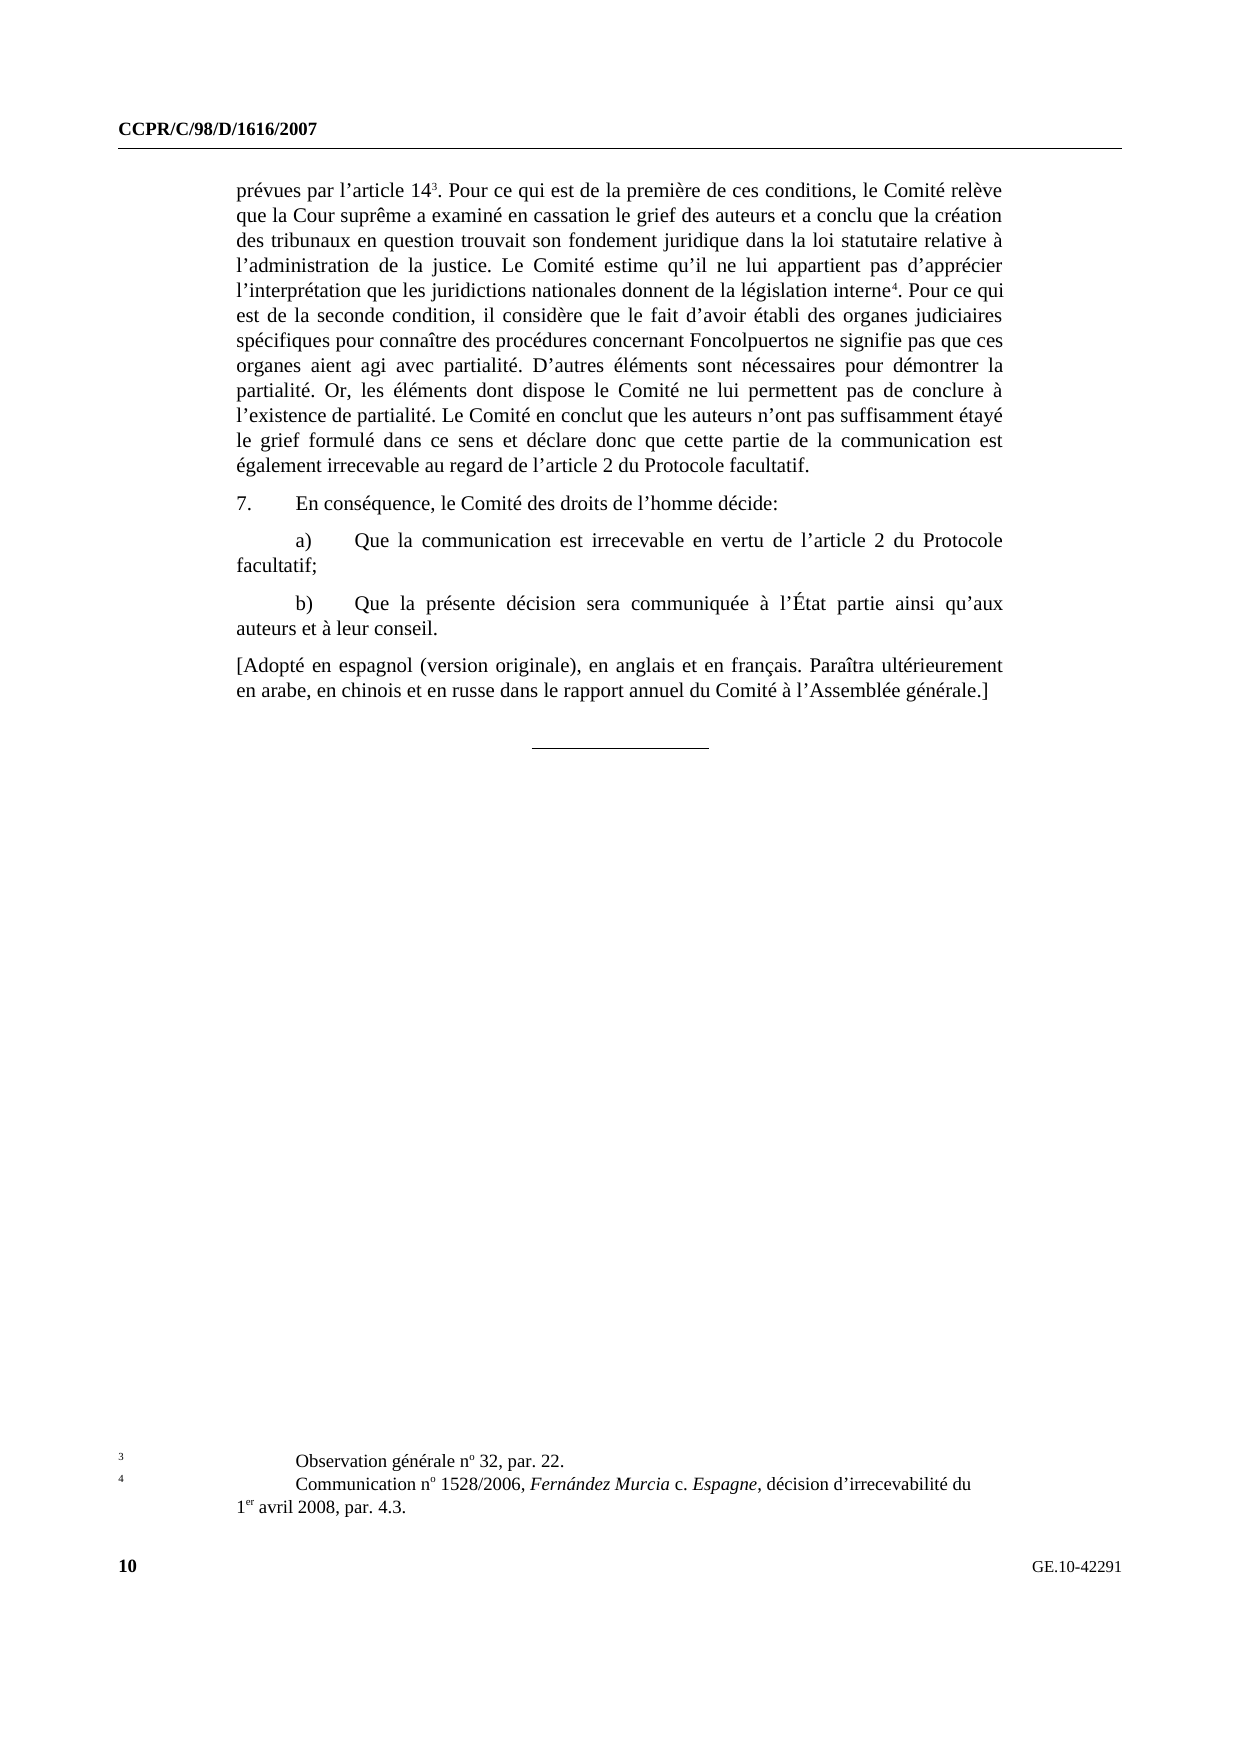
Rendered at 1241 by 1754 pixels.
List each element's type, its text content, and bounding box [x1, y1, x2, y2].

text a) Que la communication est irrecevable en vertu de l’article 2 du Protocole facultatif; [236, 527, 1004, 577]
text 7. En conséquence, le Comité des droits de l’homme décide: [236, 490, 1004, 515]
text b) Que la présente décision sera communiquée à l’État partie ainsi qu’aux auteurs et à leur conseil. [236, 590, 1004, 640]
text [Adopté en espagnol (version originale), en anglais et en français. Paraîtra ultérieurement en arabe, en chinois et en russe dans le rapport annuel du Comité à l’Assemblée générale.] [236, 652, 1004, 702]
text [236, 177, 1004, 477]
